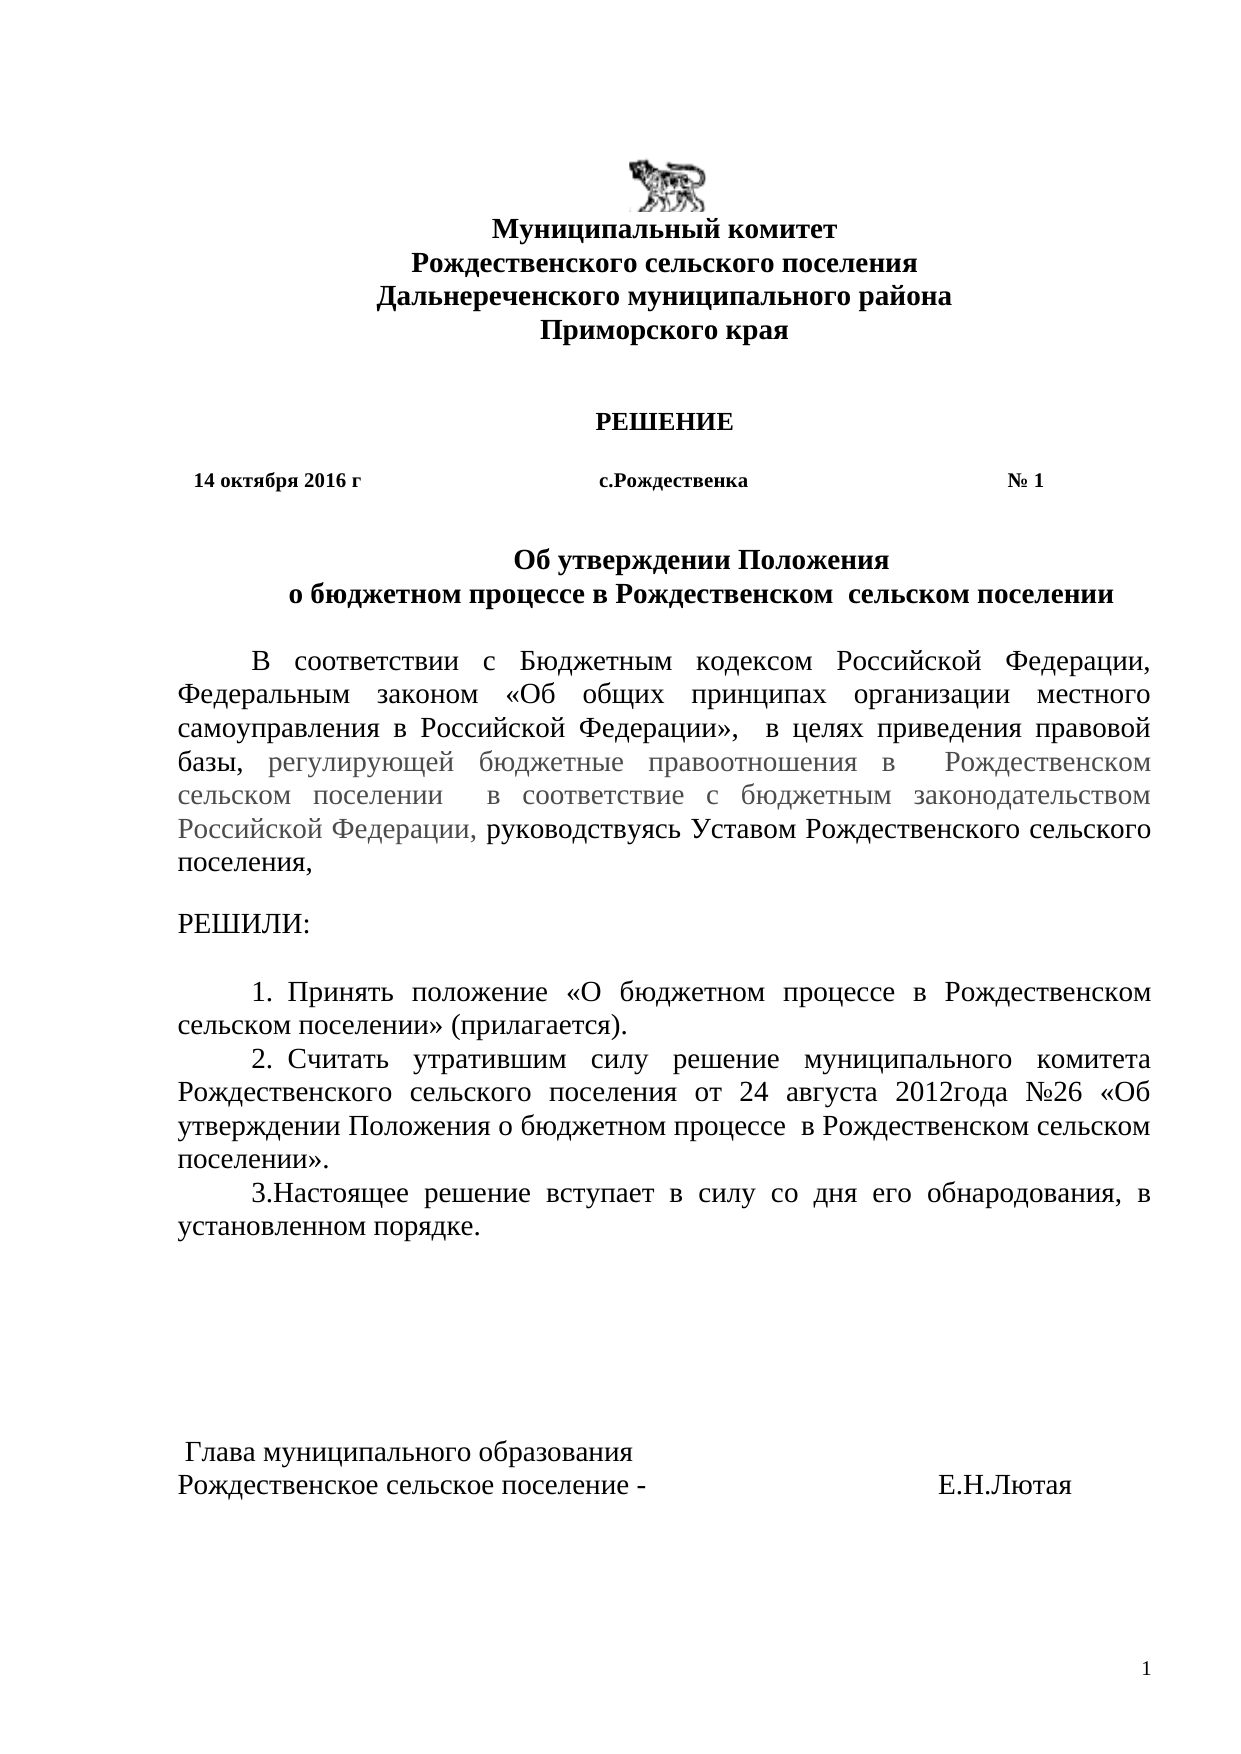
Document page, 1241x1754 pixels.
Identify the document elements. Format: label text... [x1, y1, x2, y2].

text о бюджетном процессе в Рождественском сельском поселении [177, 576, 1152, 609]
text Рождественское сельское поселение - Е.Н.Лютая [177, 1467, 1152, 1501]
text РЕШЕНИЕ [177, 405, 1152, 438]
title Рождественского сельского поселения [177, 245, 1152, 278]
title Дальнереченского муниципального района [177, 278, 1152, 312]
text 2. Считать утратившим силу решение муниципального комитета Рождественского сельского поселения от 24 августа 2012года №26 «Об утверждении Положения о бюджетном процессе в Рождественском сельском поселении». [177, 1041, 1152, 1175]
text В соответствии с Бюджетным кодексом Российской Федерации, Федеральным законом «Об общих принципах организации местного самоуправления в Российской Федерации», в целях приведения правовой базы, регулирующей бюджетные правоотношения в Рождественском сельском поселении в соответствие с бюджетным законодательством Российской Федерации, руководствуясь Уставом Рождественского сельского поселения, [177, 643, 1152, 878]
subtitle 3.Настоящее решение вступает в силу со дня его обнародования, в установленном порядке. [177, 1175, 1152, 1242]
title Муниципальный комитет [177, 211, 1152, 245]
text 14 октября 2016 г с.Рождественка № 1 [177, 468, 1152, 494]
text РЕШИЛИ: [177, 907, 1152, 940]
text Глава муниципального образования [177, 1434, 1152, 1467]
title Об утверждении Положения [177, 542, 1152, 576]
title Приморского края [177, 312, 1152, 345]
text 1. Принять положение «О бюджетном процессе в Рождественском сельском поселении» (прилагается). [177, 974, 1152, 1041]
